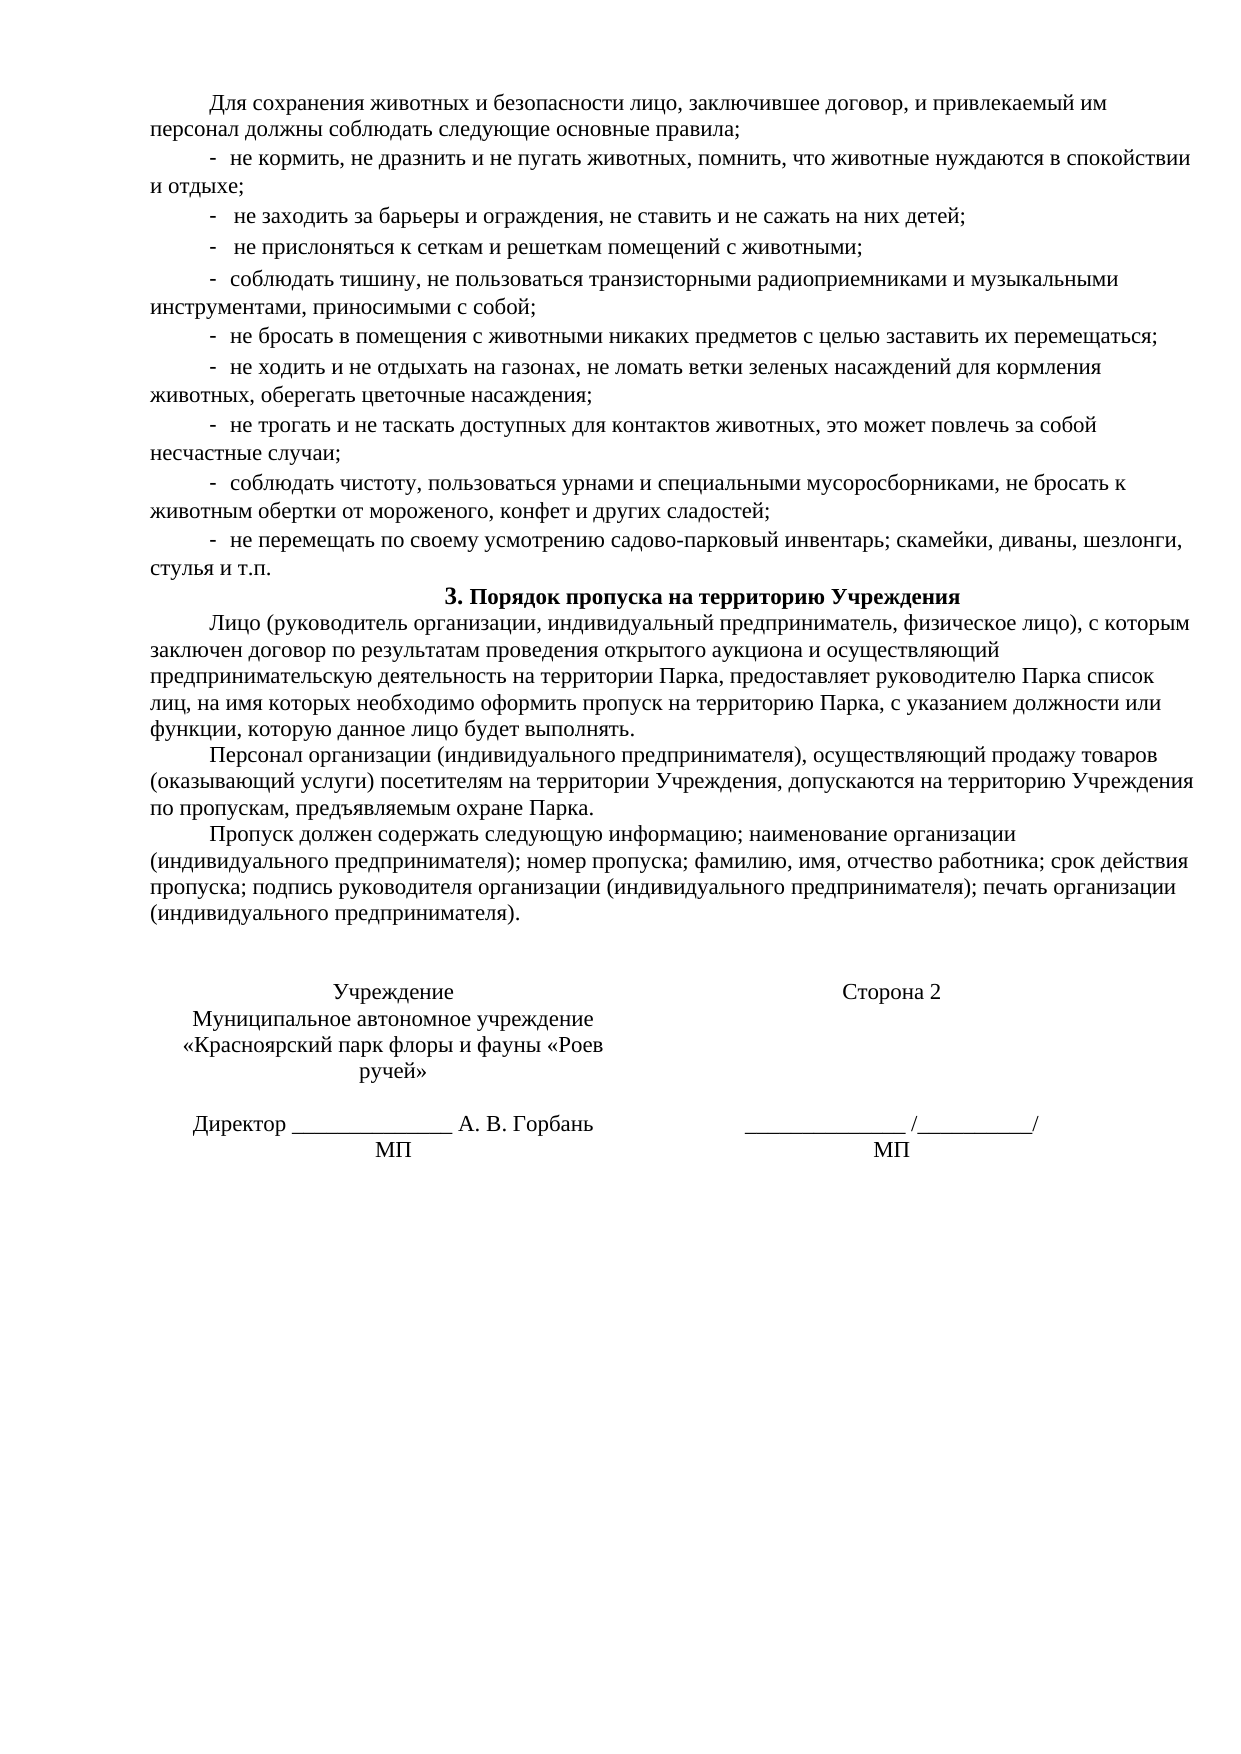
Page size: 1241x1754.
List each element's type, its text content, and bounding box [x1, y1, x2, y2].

list не прислоняться к сеткам и решеткам помещений с животными; [150, 230, 1196, 261]
list не кормить, не дразнить и не пугать животных, помнить, что животные нуждаются в спокойствии и отдыхе; [150, 141, 1196, 199]
list не трогать и не таскать доступных для контактов животных, это может повлечь за собой несчастные случаи; [150, 408, 1196, 466]
text Персонал организации (индивидуального предпринимателя), осуществляющий продажу товаров (оказывающий услуги) посетителям на территории Учреждения, допускаются на территорию Учреждения по пропускам, предъявляемым охране Парка. [150, 741, 1196, 820]
table_header Учреждение [139, 979, 647, 1005]
list соблюдать чистоту, пользоваться урнами и специальными мусоросборниками, не бросать к животным обертки от мороженого, конфет и других сладостей; [150, 466, 1196, 523]
table_cell ______________ /__________/ МП [648, 1005, 1136, 1163]
list не перемещать по своему усмотрению садово-парковый инвентарь; скамейки, диваны, шезлонги, стулья и т.п. [150, 523, 1196, 581]
list не бросать в помещения с животными никаких предметов с целью заставить их перемещаться; [150, 319, 1196, 350]
text Для сохранения животных и безопасности лицо, заключившее договор, и привлекаемый им персонал должны соблюдать следующие основные правила; [150, 89, 1196, 141]
list не ходить и не отдыхать на газонах, не ломать ветки зеленых насаждений для кормления животных, оберегать цветочные насаждения; [150, 350, 1196, 408]
list соблюдать тишину, не пользоваться транзисторными радиоприемниками и музыкальными инструментами, приносимыми с собой; [150, 261, 1196, 319]
list не заходить за барьеры и ограждения, не ставить и не сажать на них детей; [150, 199, 1196, 230]
text Пропуск должен содержать следующую информацию; наименование организации (индивидуального предпринимателя); номер пропуска; фамилию, имя, отчество работника; срок действия пропуска; подпись руководителя организации (индивидуального предпринимателя); печать организации (индивидуального предпринимателя). [150, 820, 1196, 926]
text Лицо (руководитель организации, индивидуальный предприниматель, физическое лицо), с которым заключен договор по результатам проведения открытого аукциона и осуществляющий предпринимательскую деятельность на территории Парка, предоставляет руководителю Парка список лиц, на имя которых необходимо оформить пропуск на территорию Парка, с указанием должности или функции, которую данное лицо будет выполнять. [150, 609, 1196, 741]
table_cell Муниципальное автономное учреждение «Красноярский парк флоры и фауны «Роев ручей» Директор ______________ А. В. Горбань МП [139, 1005, 647, 1163]
list Порядок пропуска на территорию Учреждения [150, 581, 1196, 609]
table_header Сторона 2 [648, 979, 1136, 1005]
